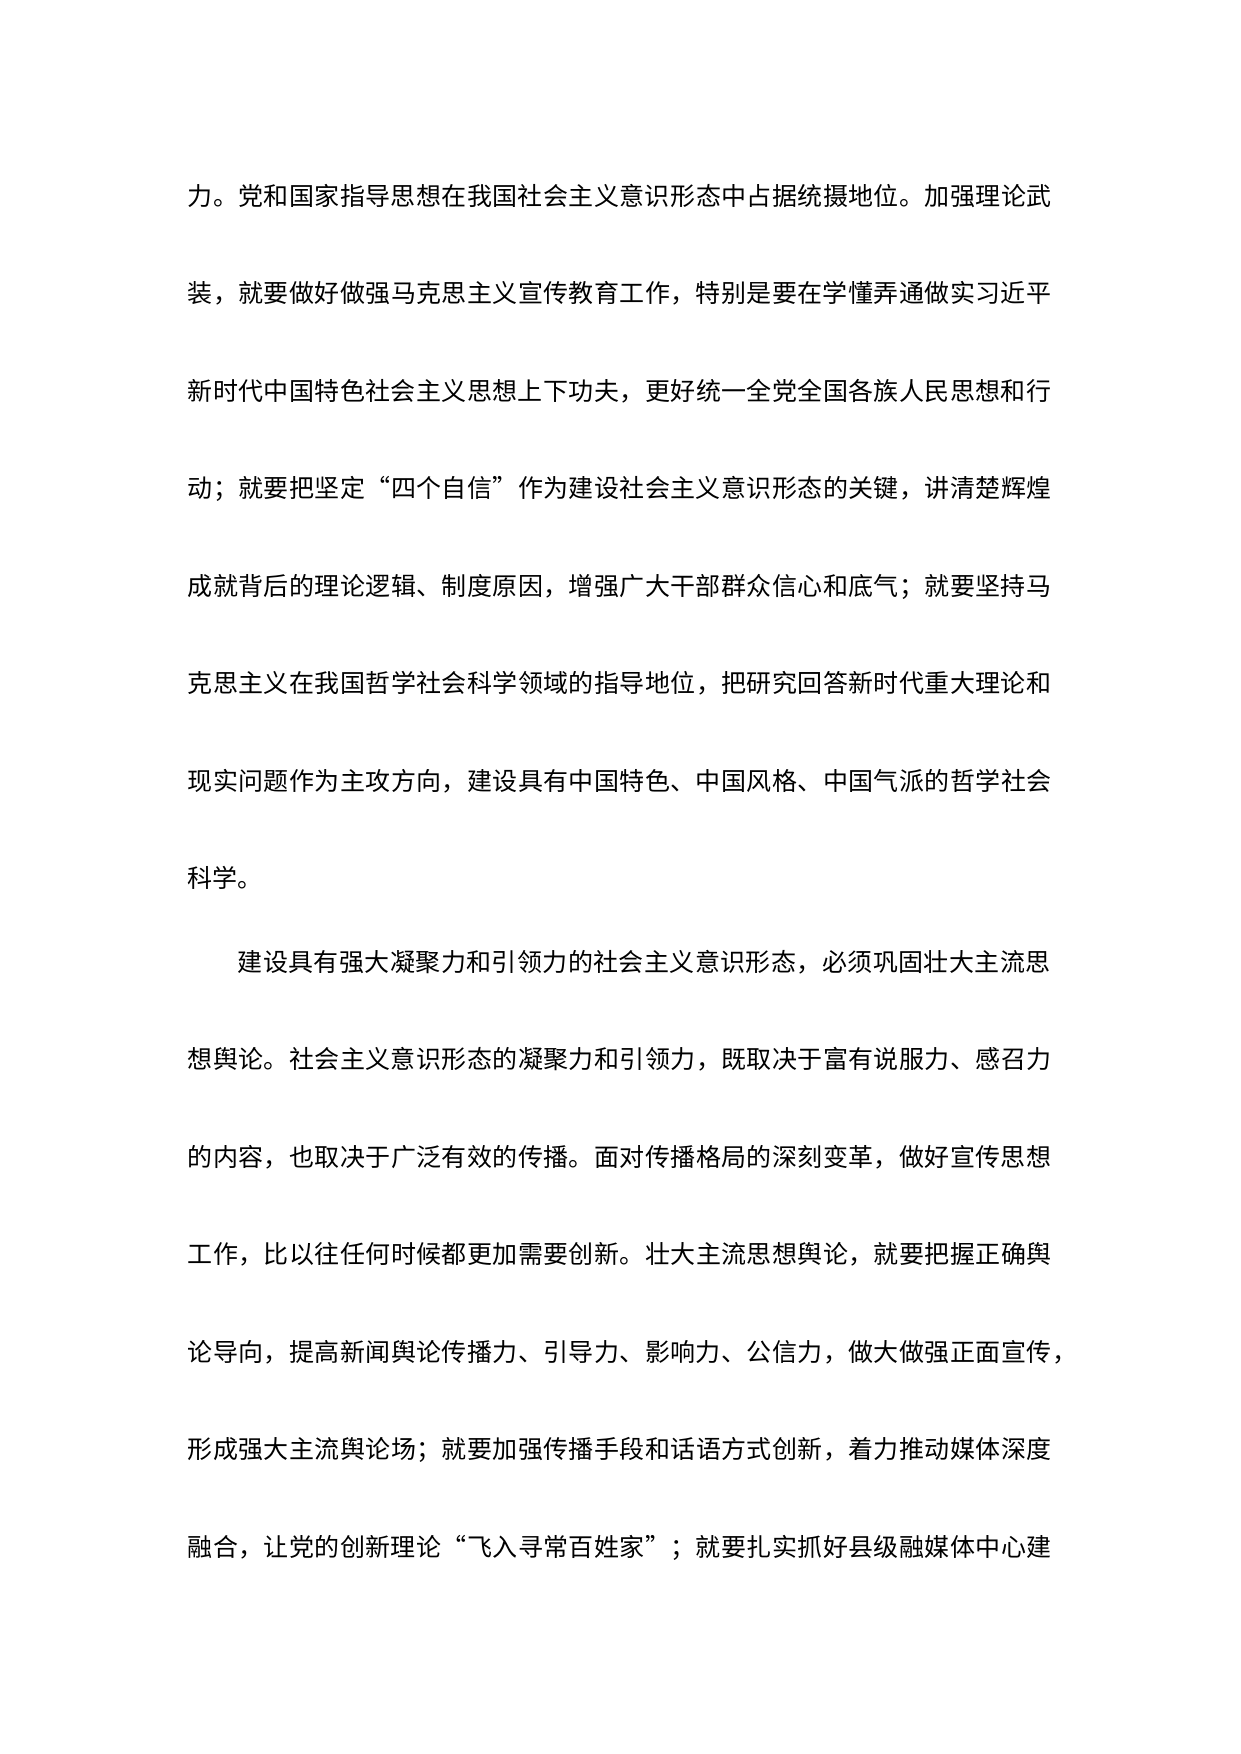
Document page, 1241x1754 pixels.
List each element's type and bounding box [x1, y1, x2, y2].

text [187, 162, 1053, 909]
text [187, 928, 1053, 1578]
